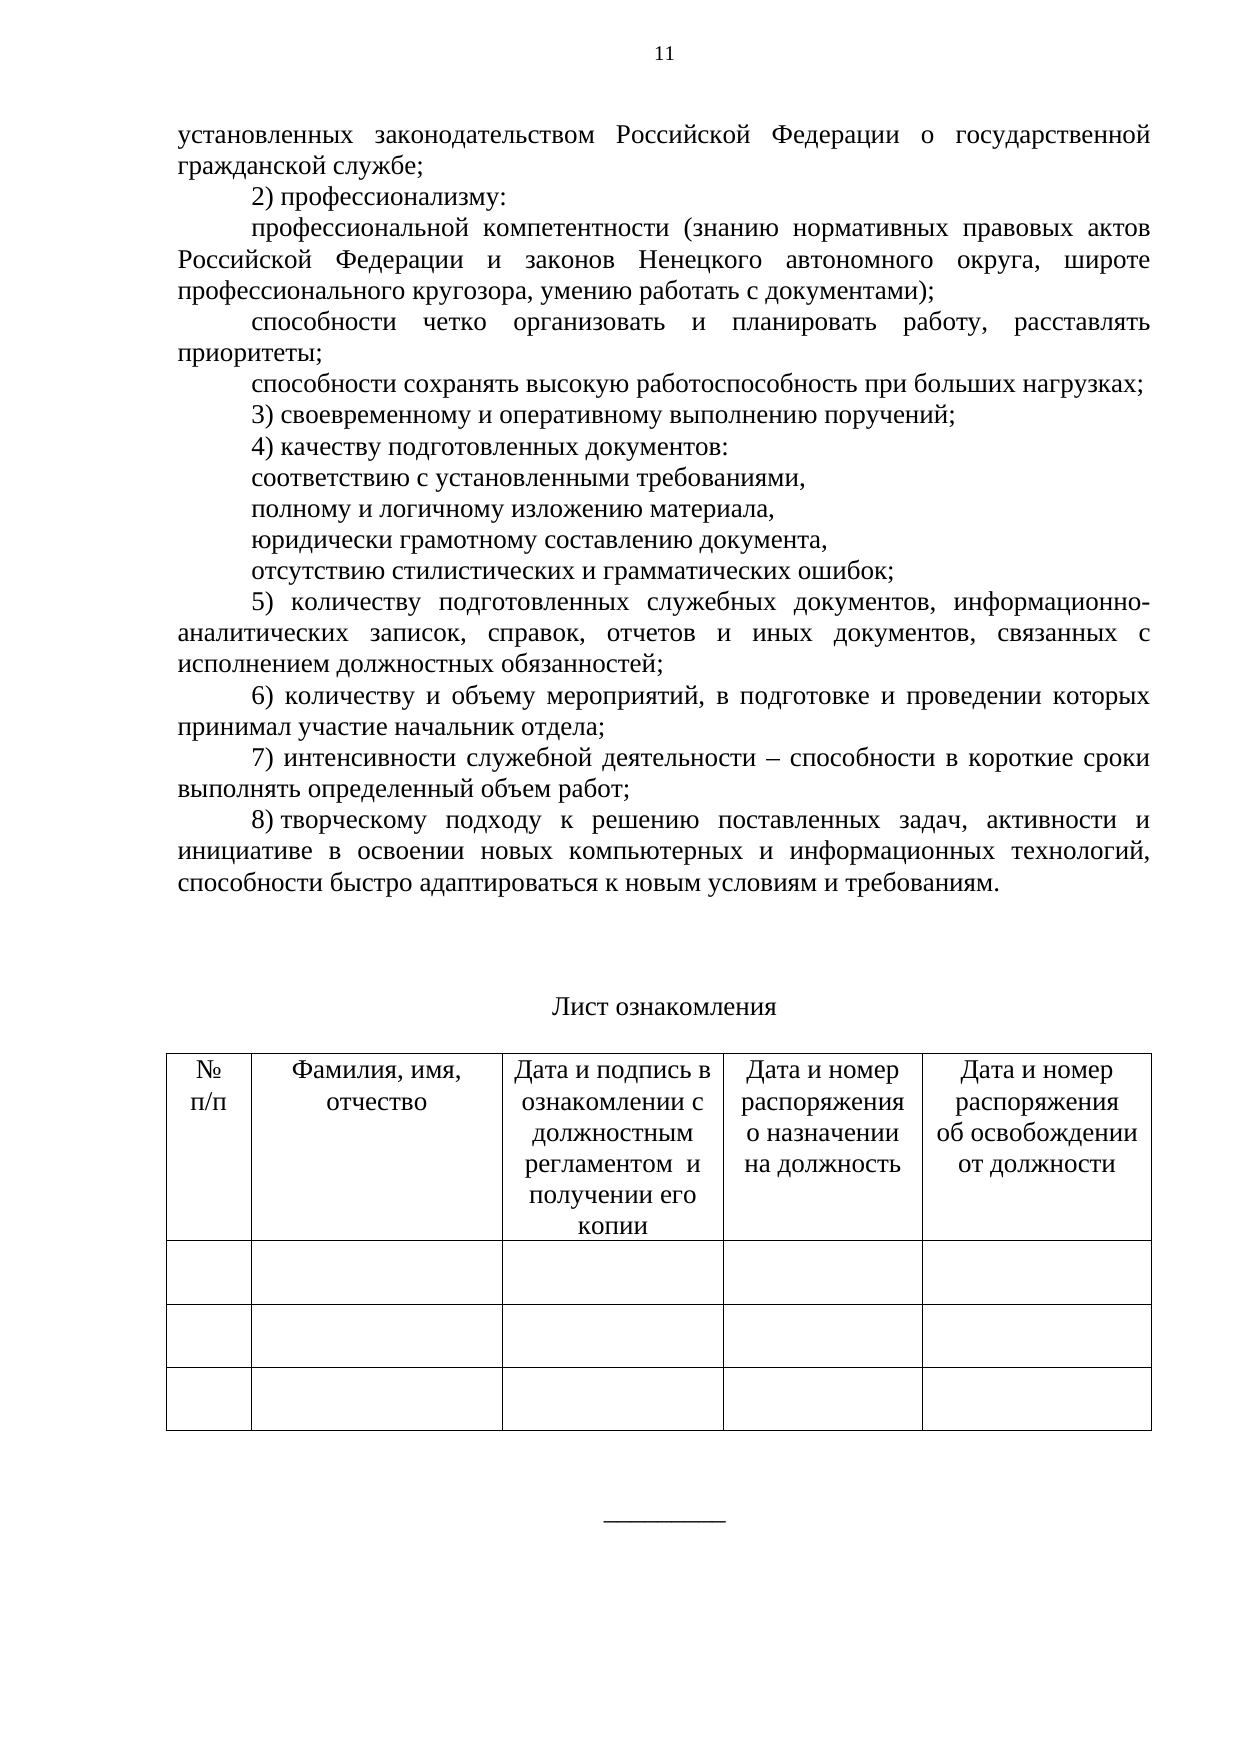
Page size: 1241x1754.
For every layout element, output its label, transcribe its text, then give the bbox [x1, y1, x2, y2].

table_header Дата и номер распоряжения о назначении на должность [724, 1054, 922, 1240]
table_cell [503, 1368, 723, 1430]
table_cell [724, 1368, 922, 1430]
text соответствию с установленными требованиями, [177, 461, 1152, 492]
table_cell [252, 1241, 502, 1304]
table_cell [167, 1368, 251, 1430]
text полному и логичному изложению материала, [177, 492, 1152, 523]
table_cell [923, 1368, 1151, 1430]
table_header Дата и подпись в ознакомлении с должностным регламентом и получении его копии [503, 1054, 723, 1240]
table_header Фамилия, имя, отчество [252, 1054, 502, 1240]
text 4) качеству подготовленных документов: [177, 429, 1152, 461]
text 5) количеству подготовленных служебных документов, информационно-аналитических записок, справок, отчетов и иных документов, связанных с исполнением должностных обязанностей; [177, 585, 1152, 679]
text отсутствию стилистических и грамматических ошибок; [177, 554, 1152, 585]
table_cell [724, 1241, 922, 1304]
text способности четко организовать и планировать работу, расставлять приоритеты; [177, 305, 1152, 367]
text 2) профессионализму: [177, 180, 1152, 212]
text 8) творческому подходу к решению поставленных задач, активности и инициативе в освоении новых компьютерных и информационных технологий, способности быстро адаптироваться к новым условиям и требованиям. [177, 803, 1152, 897]
text профессиональной компетентности (знанию нормативных правовых актов Российской Федерации и законов Ненецкого автономного округа, широте профессионального кругозора, умению работать с документами); [177, 212, 1152, 305]
text _________ [177, 1494, 1152, 1525]
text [177, 118, 1152, 180]
table_cell [503, 1305, 723, 1367]
table_cell [167, 1241, 251, 1304]
text 6) количеству и объему мероприятий, в подготовке и проведении которых принимал участие начальник отдела; [177, 679, 1152, 741]
table_cell [923, 1305, 1151, 1367]
text Лист ознакомления [177, 990, 1152, 1021]
text 7) интенсивности служебной деятельности – способности в короткие сроки выполнять определенный объем работ; [177, 741, 1152, 803]
table_cell [252, 1368, 502, 1430]
table_cell [167, 1305, 251, 1367]
table_cell [252, 1305, 502, 1367]
table_cell [503, 1241, 723, 1304]
text способности сохранять высокую работоспособность при больших нагрузках; [177, 367, 1152, 398]
table_cell [724, 1305, 922, 1367]
table_header № п/п [167, 1054, 251, 1240]
table_header Дата и номер распоряжения об освобождении от должности [923, 1054, 1151, 1240]
text юридически грамотному составлению документа, [177, 523, 1152, 554]
text 3) своевременному и оперативному выполнению поручений; [177, 398, 1152, 429]
table_cell [923, 1241, 1151, 1304]
